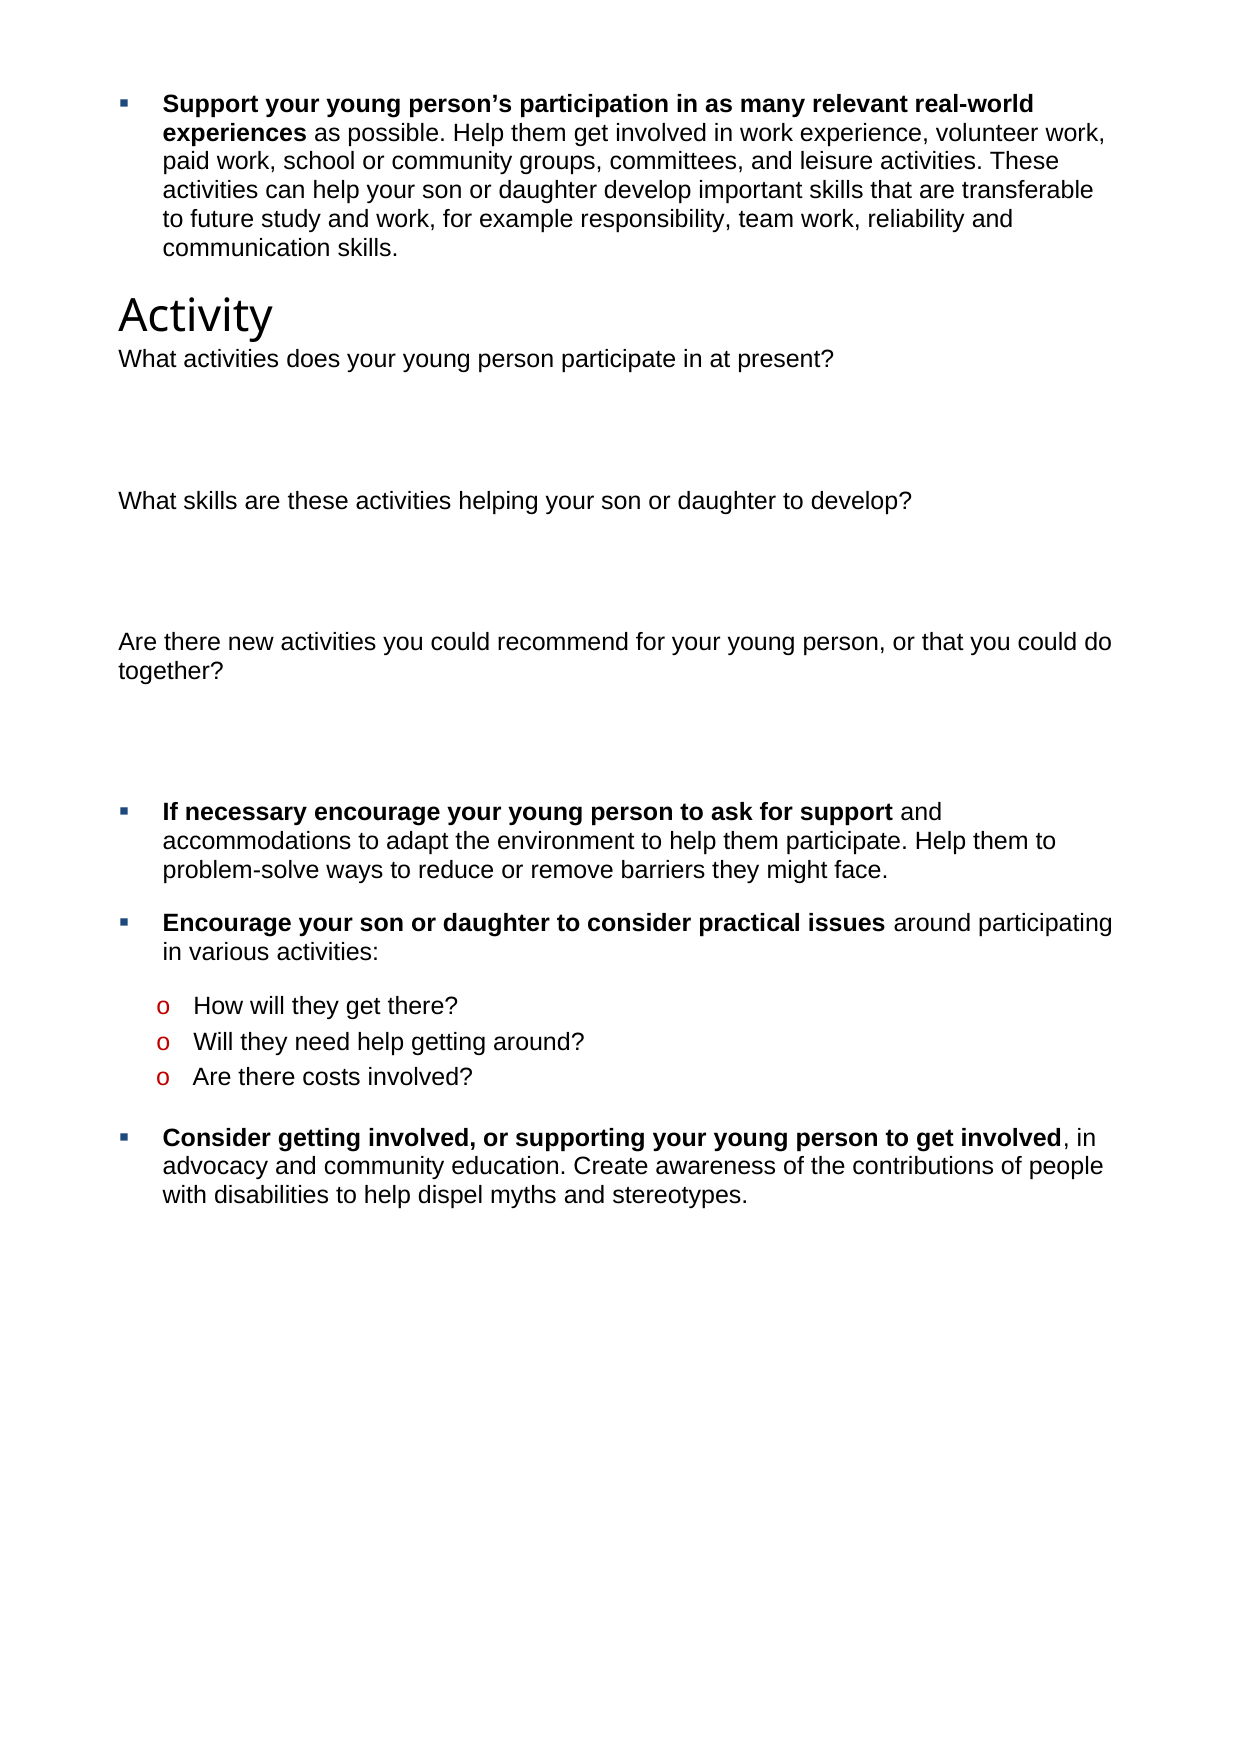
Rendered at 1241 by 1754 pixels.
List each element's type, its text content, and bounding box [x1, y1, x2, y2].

list How will they get there? [156, 991, 1122, 1022]
list Encourage your son or daughter to consider practical issues around participating in various activities: [118, 908, 1122, 966]
list Will they need help getting around? [156, 1026, 1122, 1057]
list Consider getting involved, or supporting your young person to get involved, in advocacy and community education. Create awareness of the contributions of people with disabilities to help dispel myths and stereotypes. [118, 1122, 1122, 1209]
text Are there new activities you could recommend for your young person, or that you could do together? [118, 627, 1122, 684]
text What skills are these activities helping your son or daughter to develop? [118, 486, 1122, 514]
subtitle Activity [118, 282, 1122, 344]
list Are there costs involved? [155, 1062, 1122, 1093]
list If necessary encourage your young person to ask for support and accommodations to adapt the environment to help them participate. Help them to problem-solve ways to reduce or remove barriers they might face. [118, 797, 1122, 883]
list Support your young person’s participation in as many relevant real-world experiences as possible. Help them get involved in work experience, volunteer work, paid work, school or community groups, committees, and leisure activities. These activities can help your son or daughter develop important skills that are transferable to future study and work, for example responsibility, team work, reliability and communication skills. [118, 89, 1122, 261]
text What activities does your young person participate in at present? [118, 344, 1122, 373]
